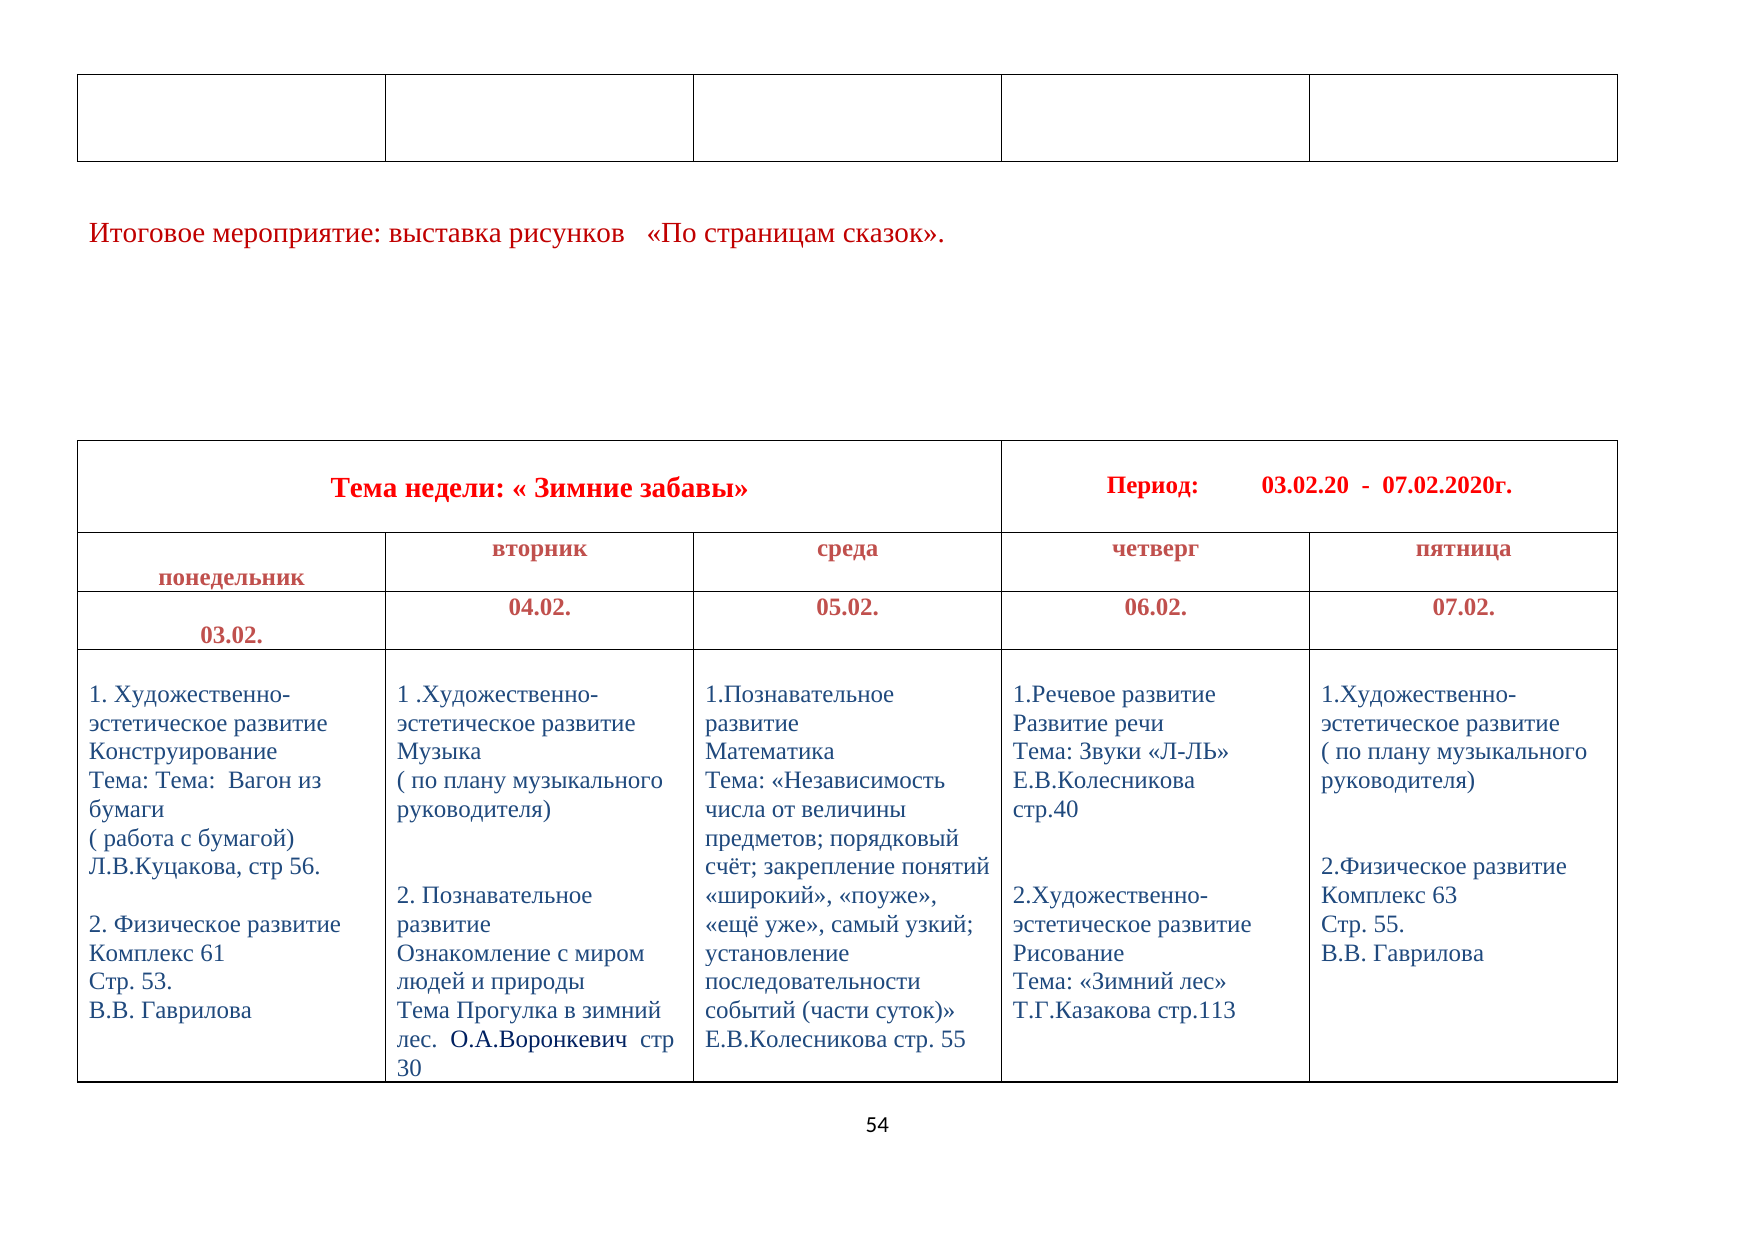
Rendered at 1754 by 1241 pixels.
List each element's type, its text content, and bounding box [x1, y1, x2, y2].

table_cell 03.02. [78, 592, 385, 649]
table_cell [1310, 75, 1617, 161]
table_cell пятница [1310, 533, 1617, 591]
table_header Тема недели: « Зимние забавы» [78, 441, 1001, 532]
table_cell среда [694, 533, 1001, 591]
table_cell 04.02. [386, 592, 693, 649]
table_cell 05.02. [694, 592, 1001, 649]
table_cell 07.02. [1310, 592, 1617, 649]
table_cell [1002, 650, 1309, 1081]
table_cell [386, 650, 693, 1081]
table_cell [1310, 650, 1617, 1081]
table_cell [1002, 75, 1309, 161]
table_cell 06.02. [1002, 592, 1309, 649]
table_cell четверг [1002, 533, 1309, 591]
table_header Период: 03.02.20 - 07.02.2020г. [1002, 441, 1617, 532]
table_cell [386, 75, 693, 161]
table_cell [78, 75, 385, 161]
text Итоговое мероприятие: выставка рисунков «По страницам сказок». [89, 215, 1665, 249]
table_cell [694, 75, 1001, 161]
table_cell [78, 650, 385, 1081]
table_cell вторник [386, 533, 693, 591]
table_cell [694, 650, 1001, 1081]
table_cell понедельник [78, 533, 385, 591]
